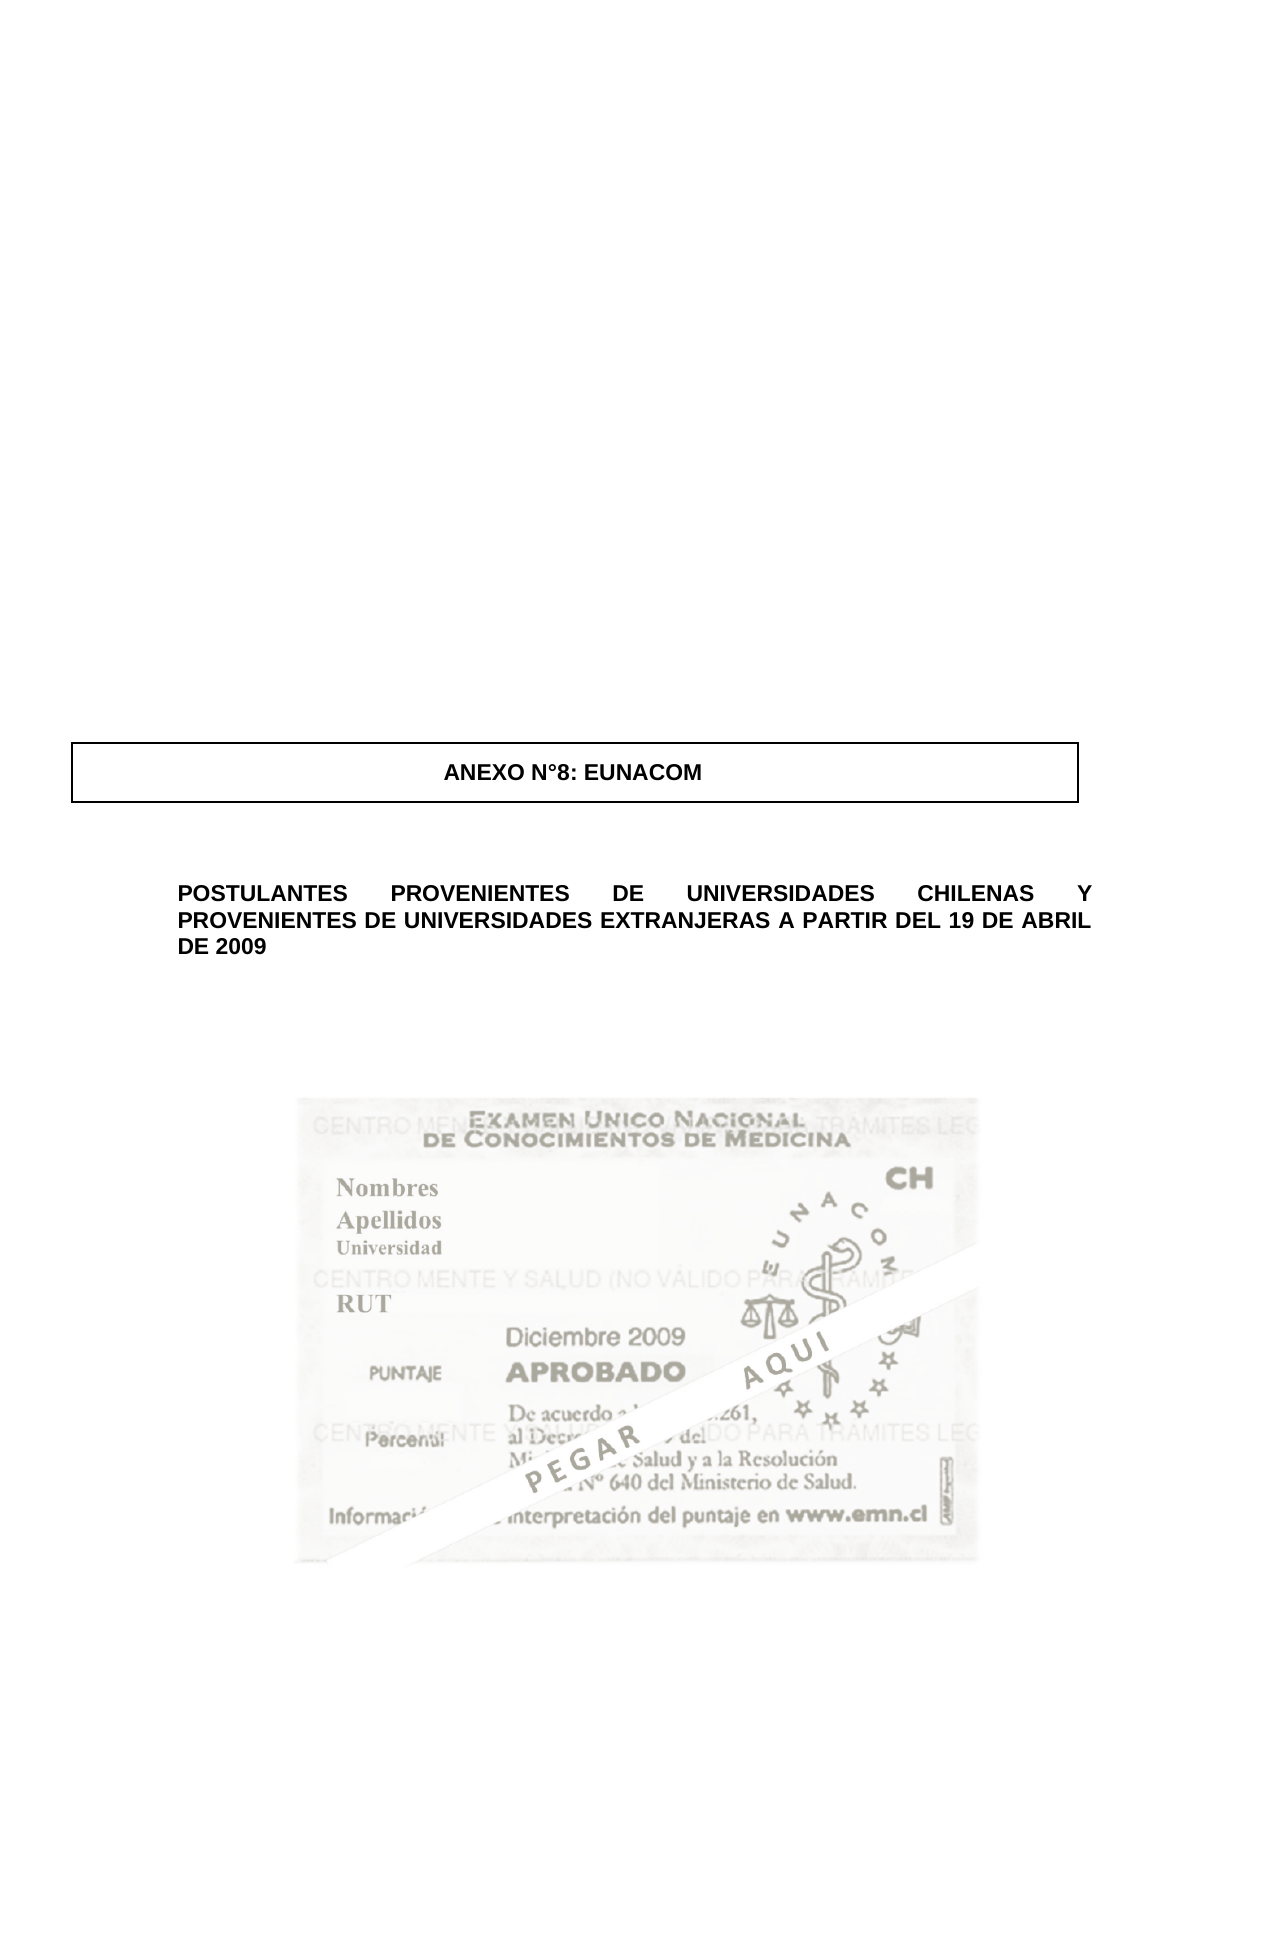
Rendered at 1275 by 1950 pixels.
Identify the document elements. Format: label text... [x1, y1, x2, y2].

text POSTULANTES PROVENIENTES DE UNIVERSIDADES CHILENAS Y PROVENIENTES DE UNIVERSIDADES EXTRANJERAS A PARTIR DEL 19 DE ABRIL DE 2009 [177, 880, 1093, 959]
